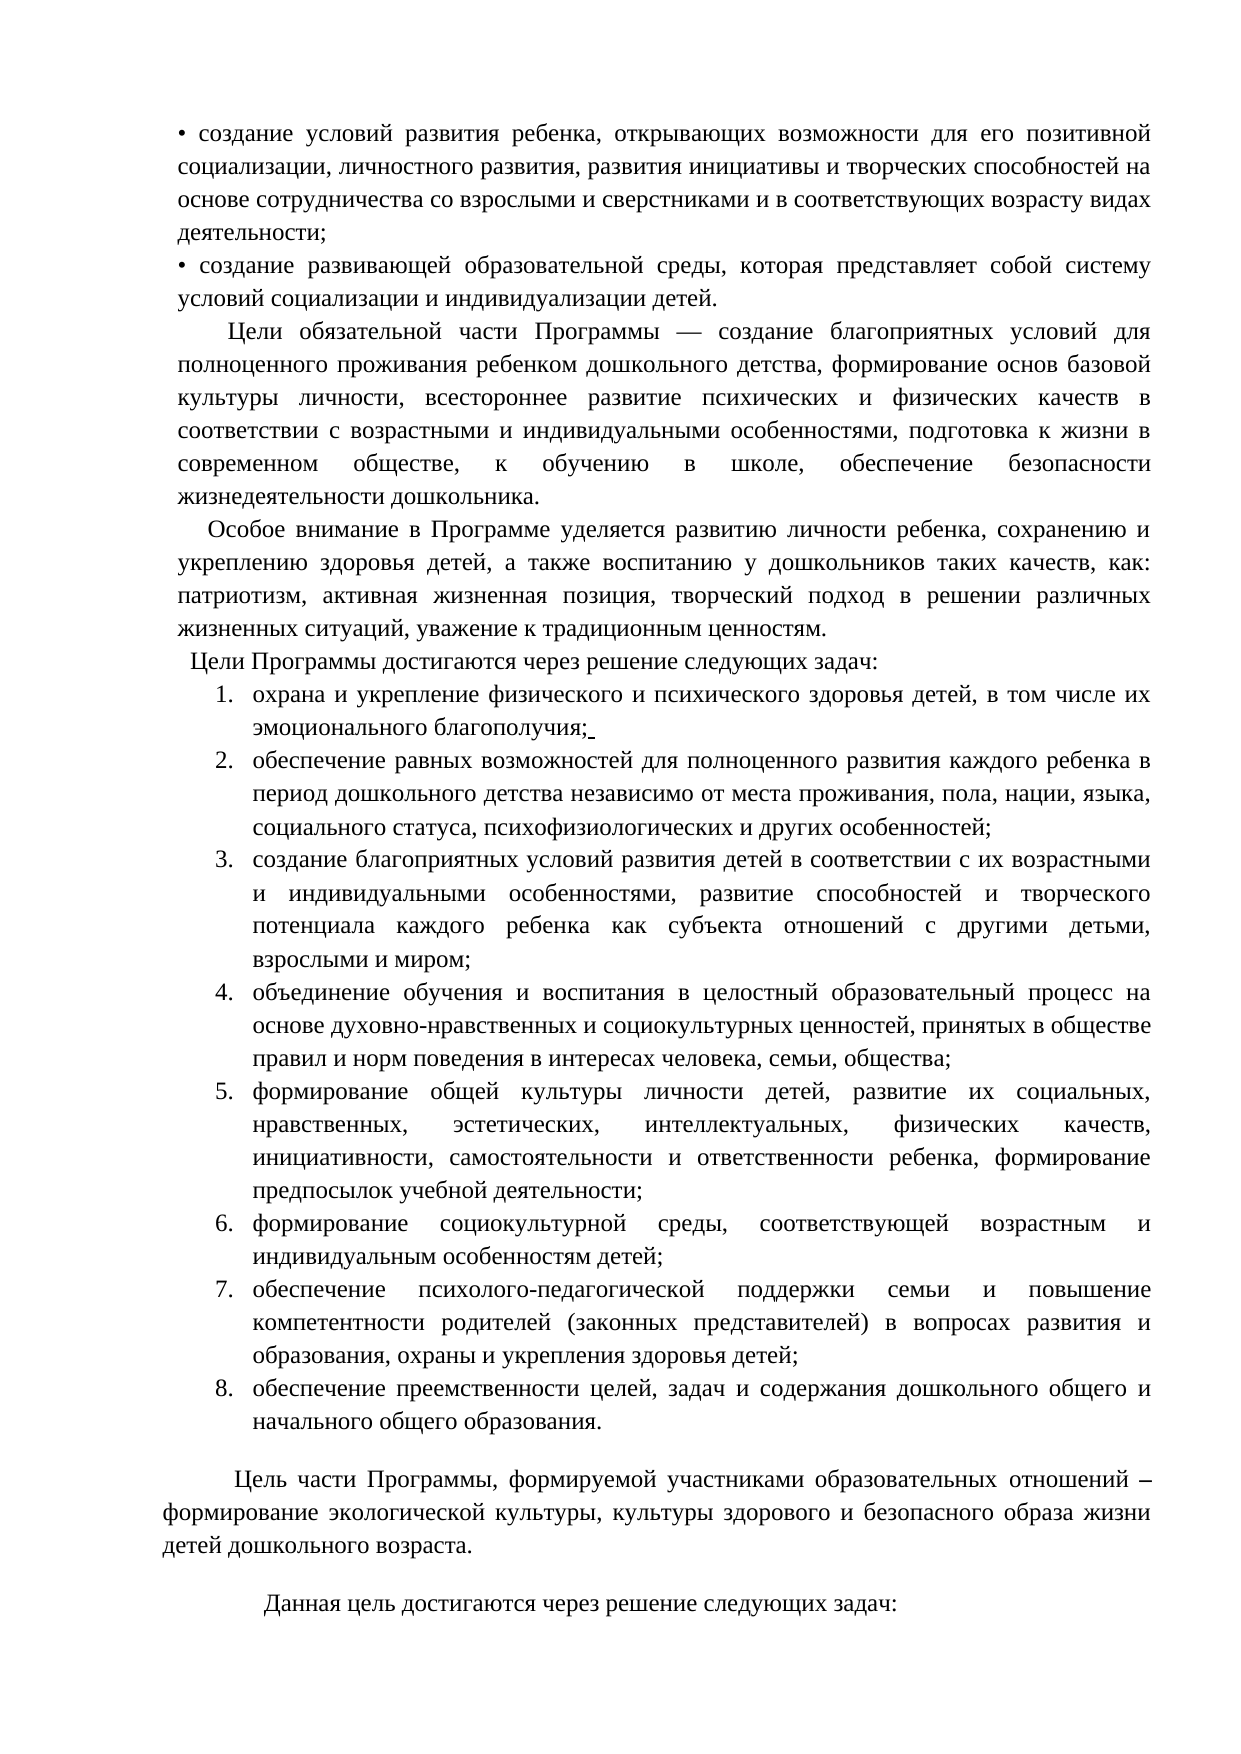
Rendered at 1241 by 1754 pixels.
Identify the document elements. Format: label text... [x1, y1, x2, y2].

text • создание развивающей образовательной среды, которая представляет собой систему условий социализации и индивидуализации детей. [177, 250, 1152, 312]
list Цель части Программы, формируемой участниками образовательных отношений – формирование экологической культуры, культуры здорового и безопасного образа жизни детей дошкольного возраста. [162, 1464, 1152, 1559]
list объединение обучения и воспитания в целостный образовательный процесс на основе духовно-нравственных и социокультурных ценностей, принятых в обществе правил и норм поведения в интересах человека, семьи, общества; [215, 977, 1152, 1071]
list создание благоприятных условий развития детей в соответствии с их возрастными и индивидуальными особенностями, развитие способностей и творческого потенциала каждого ребенка как субъекта отношений с другими детьми, взрослыми и миром; [215, 844, 1152, 972]
list формирование общей культуры личности детей, развитие их социальных, нравственных, эстетических, интеллектуальных, физических качеств, инициативности, самостоятельности и ответственности ребенка, формирование предпосылок учебной деятельности; [215, 1076, 1152, 1203]
text Цели обязательной части Программы — создание благоприятных условий для полноценного проживания ребенком дошкольного детства, формирование основ базовой культуры личности, всестороннее развитие психических и физических качеств в соответствии с возрастными и индивидуальными особенностями, подготовка к жизни в современном обществе, к обучению в школе, обеспечение безопасности жизнедеятельности дошкольника. [177, 316, 1152, 510]
list формирование социокультурной среды, соответствующей возрастным и индивидуальным особенностям детей; [215, 1208, 1152, 1269]
list охрана и укрепление физического и психического здоровья детей, в том числе их эмоционального благополучия; [215, 679, 1152, 741]
text Цели Программы достигаются через решение следующих задач: [177, 646, 1152, 675]
text Данная цель достигаются через решение следующих задач: [177, 1588, 1152, 1617]
list обеспечение психолого-педагогической поддержки семьи и повышение компетентности родителей (законных представителей) в вопросах развития и образования, охраны и укрепления здоровья детей; [215, 1274, 1152, 1369]
text • создание условий развития ребенка, открывающих возможности для его позитивной социализации, личностного развития, развития инициативы и творческих способностей на основе сотрудничества со взрослыми и сверстниками и в соответствующих возрасту видах деятельности; [177, 118, 1152, 246]
text Особое внимание в Программе уделяется развитию личности ребенка, сохранению и укреплению здоровья детей, а также воспитанию у дошкольников таких качеств, как: патриотизм, активная жизненная позиция, творческий подход в решении различных жизненных ситуаций, уважение к традиционным ценностям. [177, 514, 1152, 642]
list обеспечение преемственности целей, задач и содержания дошкольного общего и начального общего образования. [215, 1373, 1152, 1435]
list обеспечение равных возможностей для полноценного развития каждого ребенка в период дошкольного детства независимо от места проживания, пола, нации, языка, социального статуса, психофизиологических и других особенностей; [215, 746, 1152, 840]
